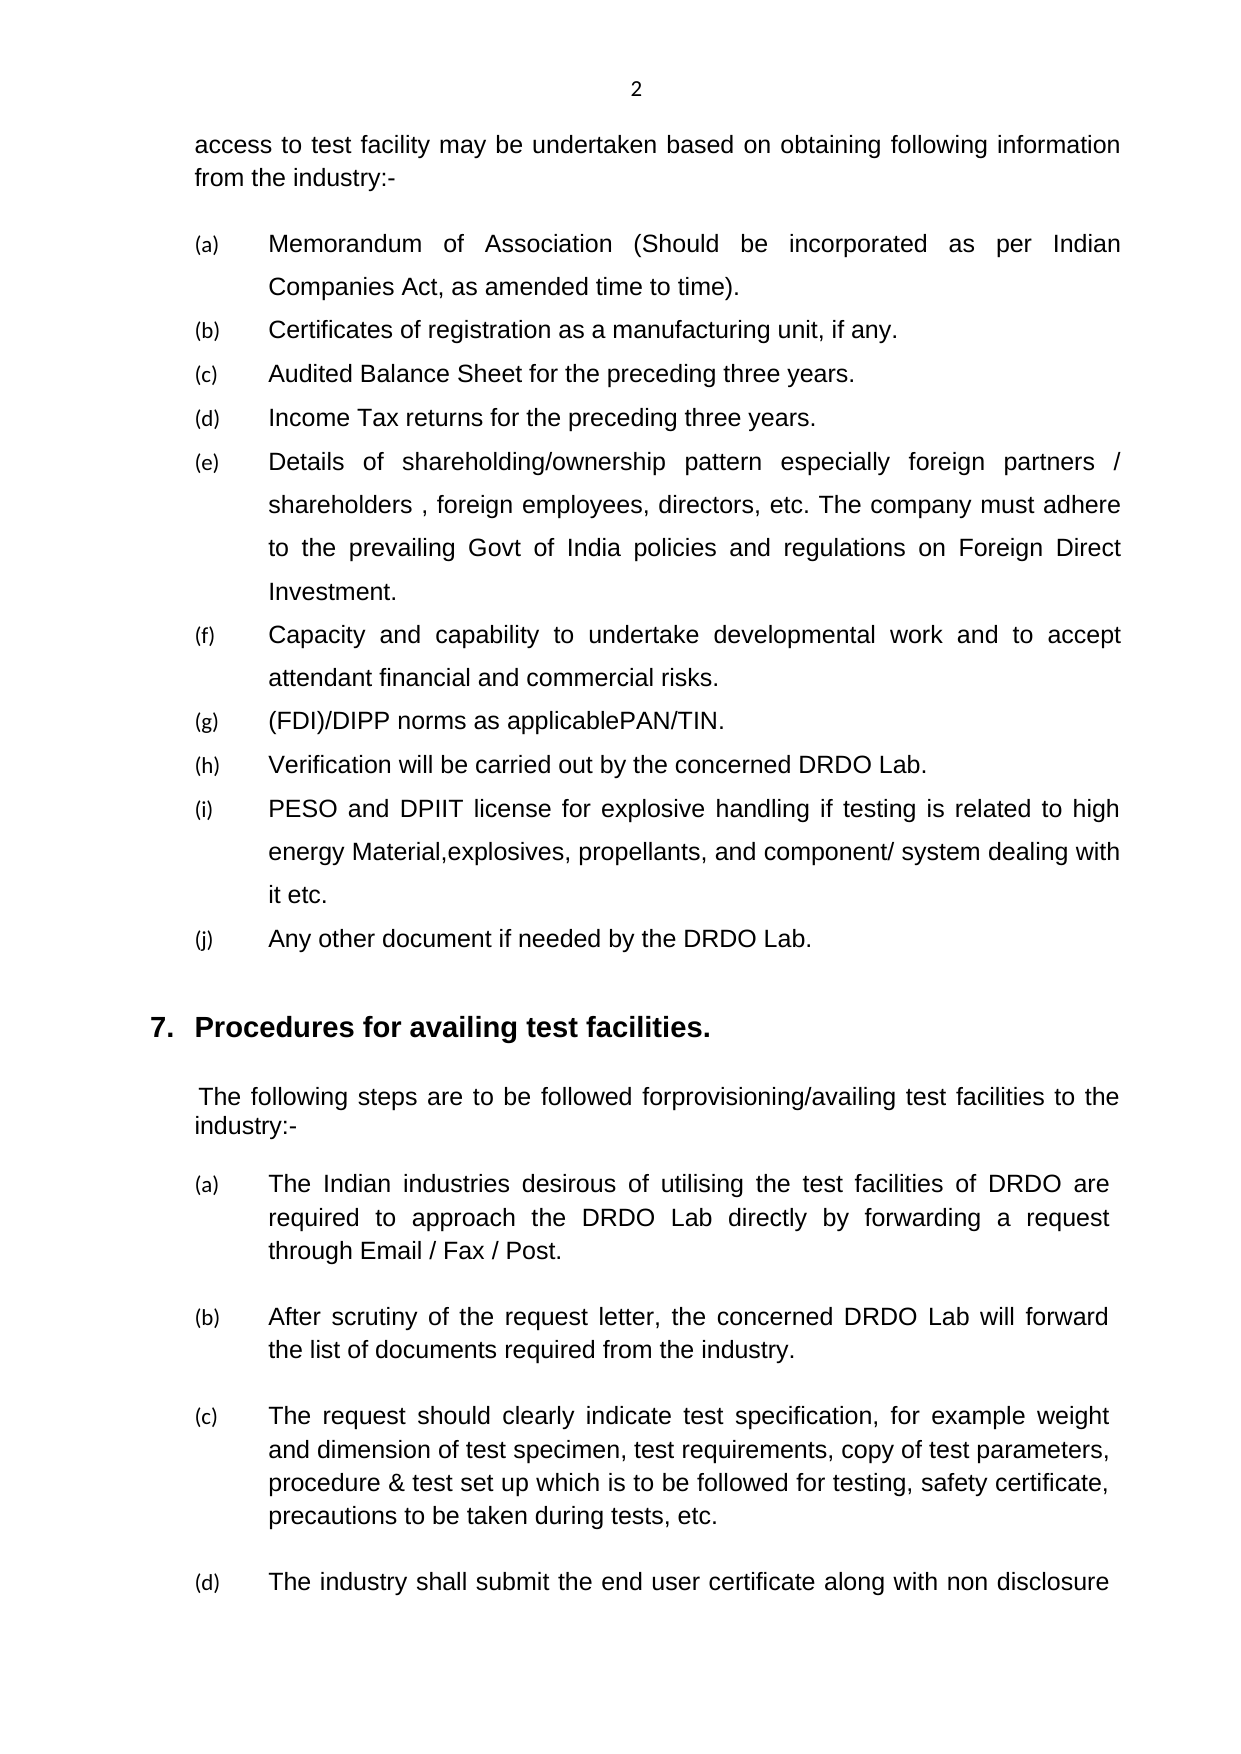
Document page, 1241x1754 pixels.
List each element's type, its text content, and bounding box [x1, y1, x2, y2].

list Audited Balance Sheet for the preceding three years. [194, 359, 1122, 388]
text The following steps are to be followed forprovisioning/availing test facilities to the industry:- [194, 1082, 1122, 1139]
list PESO and DPIIT license for explosive handling if testing is related to high energy Material,explosives, propellants, and component/ system dealing with it etc. [194, 794, 1122, 909]
list Capacity and capability to undertake developmental work and to accept attendant financial and commercial risks. [194, 620, 1122, 692]
list After scrutiny of the request letter, the concerned DRDO Lab will forward the list of documents required from the industry. [194, 1302, 1111, 1364]
list Certificates of registration as a manufacturing unit, if any. [194, 316, 1122, 345]
list Verification will be carried out by the concerned DRDO Lab. [194, 750, 1122, 779]
list Details of shareholding/ownership pattern especially foreign partners / shareholders , foreign employees, directors, etc. The company must adhere to the prevailing Govt of India policies and regulations on Foreign Direct Investment. [194, 447, 1122, 605]
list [194, 1567, 1111, 1596]
list Any other document if needed by the DRDO Lab. [194, 924, 1122, 953]
list The request should clearly indicate test specification, for example weight and dimension of test specimen, test requirements, copy of test parameters, procedure & test set up which is to be followed for testing, safety certificate, precautions to be taken during tests, etc. [194, 1401, 1111, 1529]
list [194, 130, 1122, 192]
list Memorandum of Association (Should be incorporated as per Indian Companies Act, as amended time to time). [194, 229, 1122, 301]
list The Indian industries desirous of utilising the test facilities of DRDO are required to approach the DRDO Lab directly by forwarding a request through Email / Fax / Post. [194, 1169, 1111, 1264]
list (FDI)/DIPP norms as applicablePAN/TIN. [194, 706, 1122, 736]
list Procedures for availing test facilities. [150, 1011, 1122, 1044]
list Income Tax returns for the preceding three years. [194, 403, 1122, 432]
